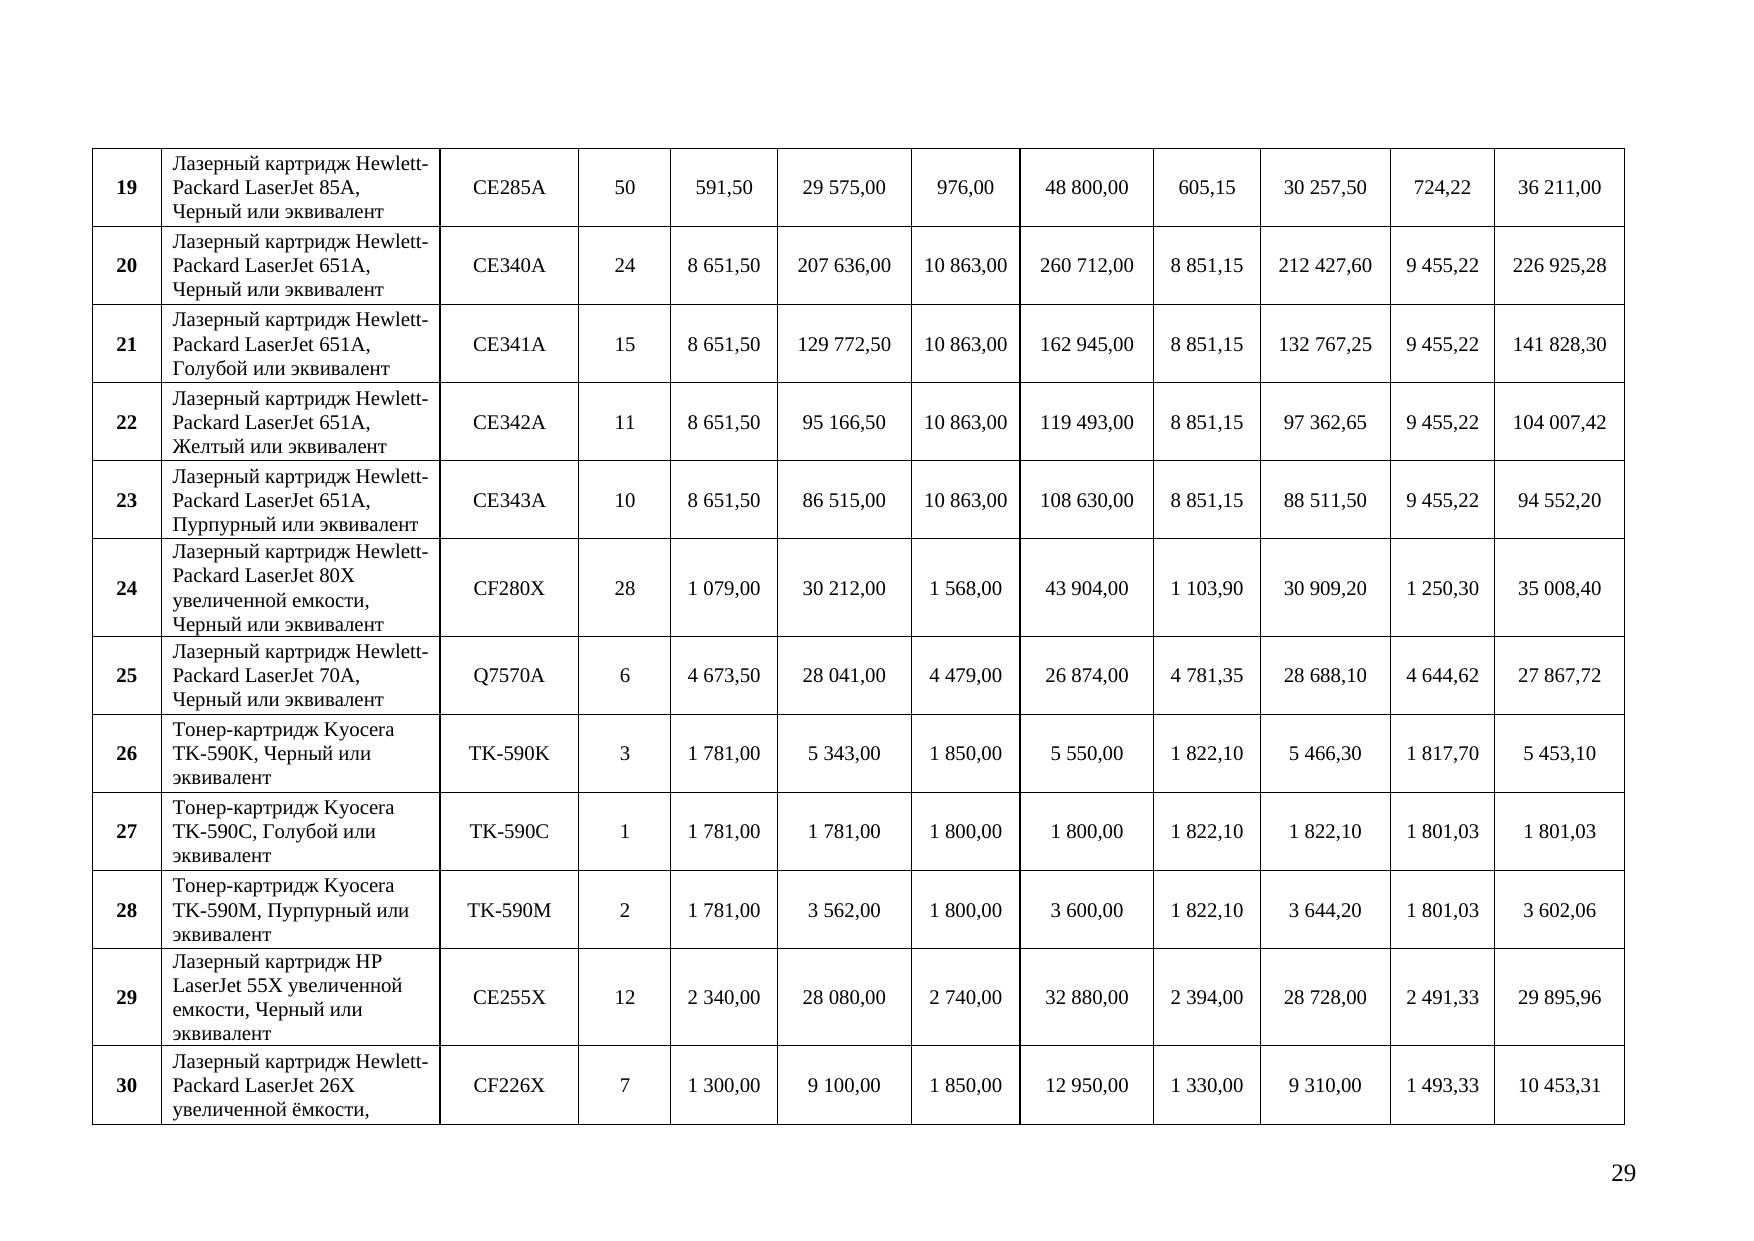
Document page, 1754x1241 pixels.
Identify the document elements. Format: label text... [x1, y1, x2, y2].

table_cell 1 850,00 [912, 715, 1019, 792]
table_cell 9 455,22 [1391, 305, 1494, 382]
table_cell 1 250,30 [1391, 539, 1494, 636]
table_cell Q7570A [441, 637, 578, 714]
table_cell 27 867,72 [1495, 637, 1624, 714]
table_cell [162, 1046, 439, 1123]
table_cell 22 [93, 383, 161, 460]
table_cell 28 [93, 871, 161, 948]
table_cell 4 673,50 [671, 637, 777, 714]
table_cell CF280X [441, 539, 578, 636]
table_cell 8 851,15 [1154, 461, 1260, 538]
table_cell 5 466,30 [1261, 715, 1390, 792]
table_cell 2 740,00 [912, 949, 1019, 1045]
table_cell 1 568,00 [912, 539, 1019, 636]
table_cell Тонер-картридж Kyocera TK-590M, Пурпурный или эквивалент [162, 871, 439, 948]
table_cell 5 453,10 [1495, 715, 1624, 792]
table_cell 2 491,33 [1391, 949, 1494, 1045]
table_cell 26 874,00 [1021, 637, 1153, 714]
table_cell 1 822,10 [1154, 793, 1260, 870]
table_cell TK-590M [441, 871, 578, 948]
table_cell 88 511,50 [1261, 461, 1390, 538]
table_cell 30 909,20 [1261, 539, 1390, 636]
table_cell 6 [579, 637, 670, 714]
table_cell Тонер-картридж Kyocera TK-590K, Черный или эквивалент [162, 715, 439, 792]
table_cell 29 575,00 [778, 149, 911, 226]
table_cell 11 [579, 383, 670, 460]
table_cell 29 895,96 [1495, 949, 1624, 1045]
table_cell CE255X [441, 949, 578, 1045]
table_cell 2 340,00 [671, 949, 777, 1045]
table_cell 86 515,00 [778, 461, 911, 538]
table_cell 10 863,00 [912, 461, 1019, 538]
table_cell 1 781,00 [671, 793, 777, 870]
table_cell 1 079,00 [671, 539, 777, 636]
table_cell 48 800,00 [1021, 149, 1153, 226]
table_cell TK-590С [441, 793, 578, 870]
table_cell 26 [93, 715, 161, 792]
table_cell 108 630,00 [1021, 461, 1153, 538]
table_cell 30 [93, 1046, 161, 1123]
table_cell 29 [93, 949, 161, 1045]
table_cell 1 822,10 [1261, 793, 1390, 870]
table_cell 3 644,20 [1261, 871, 1390, 948]
table_cell 207 636,00 [778, 227, 911, 304]
table_cell 260 712,00 [1021, 227, 1153, 304]
table_cell 24 [579, 227, 670, 304]
table_cell 28 688,10 [1261, 637, 1390, 714]
table_cell 141 828,30 [1495, 305, 1624, 382]
table_cell Лазерный картридж Hewlett-Packard LaserJet 651А, Желтый или эквивалент [162, 383, 439, 460]
table_cell 8 851,15 [1154, 305, 1260, 382]
table_cell 8 651,50 [671, 305, 777, 382]
table_cell 1 [579, 793, 670, 870]
table_cell 10 863,00 [912, 305, 1019, 382]
table_cell 97 362,65 [1261, 383, 1390, 460]
table_cell 976,00 [912, 149, 1019, 226]
table_cell 10 453,31 [1495, 1046, 1624, 1123]
table_cell 1 300,00 [671, 1046, 777, 1123]
table_cell 104 007,42 [1495, 383, 1624, 460]
table_cell 129 772,50 [778, 305, 911, 382]
table_cell 12 950,00 [1021, 1046, 1153, 1123]
table_cell Лазерный картридж HP LaserJet 55X увеличенной емкости, Черный или эквивалент [162, 949, 439, 1045]
table_cell 162 945,00 [1021, 305, 1153, 382]
table_cell 8 651,50 [671, 383, 777, 460]
table_cell 1 801,03 [1391, 871, 1494, 948]
table_cell 1 801,03 [1391, 793, 1494, 870]
table_cell 2 394,00 [1154, 949, 1260, 1045]
table_cell 32 880,00 [1021, 949, 1153, 1045]
table_cell 8 851,15 [1154, 227, 1260, 304]
table_cell 35 008,40 [1495, 539, 1624, 636]
table_cell 4 644,62 [1391, 637, 1494, 714]
table_cell 10 863,00 [912, 383, 1019, 460]
table_cell 23 [93, 461, 161, 538]
table_cell TK-590K [441, 715, 578, 792]
table_cell 1 822,10 [1154, 871, 1260, 948]
table_cell 1 781,00 [778, 793, 911, 870]
table_cell 43 904,00 [1021, 539, 1153, 636]
table_cell 9 310,00 [1261, 1046, 1390, 1123]
table_cell 2 [579, 871, 670, 948]
table_cell 8 851,15 [1154, 383, 1260, 460]
table_cell 8 651,50 [671, 461, 777, 538]
table_cell 8 651,50 [671, 227, 777, 304]
table_cell 10 [579, 461, 670, 538]
table_cell 30 212,00 [778, 539, 911, 636]
table_cell 28 041,00 [778, 637, 911, 714]
table_cell 1 800,00 [912, 871, 1019, 948]
table_cell CE285A [441, 149, 578, 226]
table_cell 9 455,22 [1391, 227, 1494, 304]
table_cell 1 801,03 [1495, 793, 1624, 870]
table_cell 5 343,00 [778, 715, 911, 792]
table_cell 1 800,00 [1021, 793, 1153, 870]
table_cell CE342A [441, 383, 578, 460]
table_cell 95 166,50 [778, 383, 911, 460]
table_cell 605,15 [1154, 149, 1260, 226]
table_cell 94 552,20 [1495, 461, 1624, 538]
table_cell 12 [579, 949, 670, 1045]
table_cell 36 211,00 [1495, 149, 1624, 226]
table_cell 1 103,90 [1154, 539, 1260, 636]
table_cell 3 [579, 715, 670, 792]
table_cell 10 863,00 [912, 227, 1019, 304]
table_cell 212 427,60 [1261, 227, 1390, 304]
table_cell 1 822,10 [1154, 715, 1260, 792]
table_cell 4 781,35 [1154, 637, 1260, 714]
table_cell 21 [93, 305, 161, 382]
table_cell Лазерный картридж Hewlett-Packard LaserJet 651А, Голубой или эквивалент [162, 305, 439, 382]
table_cell 132 767,25 [1261, 305, 1390, 382]
table_cell 24 [93, 539, 161, 636]
table_cell Тонер-картридж Kyocera TK-590С, Голубой или эквивалент [162, 793, 439, 870]
table_cell 28 080,00 [778, 949, 911, 1045]
table_cell 9 455,22 [1391, 461, 1494, 538]
table_cell 1 817,70 [1391, 715, 1494, 792]
table_cell Лазерный картридж Hewlett-Packard LaserJet 651А, Пурпурный или эквивалент [162, 461, 439, 538]
table_cell 50 [579, 149, 670, 226]
table_cell 9 100,00 [778, 1046, 911, 1123]
table_cell 1 781,00 [671, 715, 777, 792]
table_cell 30 257,50 [1261, 149, 1390, 226]
table_cell Лазерный картридж Hewlett-Packard LaserJet 651А, Черный или эквивалент [162, 227, 439, 304]
table_cell 27 [93, 793, 161, 870]
table_cell 3 602,06 [1495, 871, 1624, 948]
table_cell 9 455,22 [1391, 383, 1494, 460]
table_cell 724,22 [1391, 149, 1494, 226]
table_cell 20 [93, 227, 161, 304]
table_cell 3 600,00 [1021, 871, 1153, 948]
table_cell 4 479,00 [912, 637, 1019, 714]
table_cell CE343A [441, 461, 578, 538]
table_cell 28 728,00 [1261, 949, 1390, 1045]
table_cell 25 [93, 637, 161, 714]
table_cell 591,50 [671, 149, 777, 226]
table_cell CE340A [441, 227, 578, 304]
table_cell 7 [579, 1046, 670, 1123]
table_cell 1 800,00 [912, 793, 1019, 870]
table_cell 15 [579, 305, 670, 382]
table_cell CE341A [441, 305, 578, 382]
table_cell 1 850,00 [912, 1046, 1019, 1123]
table_cell 226 925,28 [1495, 227, 1624, 304]
table_cell 28 [579, 539, 670, 636]
table_cell 1 330,00 [1154, 1046, 1260, 1123]
table_cell 19 [93, 149, 161, 226]
table_cell 3 562,00 [778, 871, 911, 948]
table_cell 119 493,00 [1021, 383, 1153, 460]
table_cell 1 493,33 [1391, 1046, 1494, 1123]
table_cell 1 781,00 [671, 871, 777, 948]
table_cell Лазерный картридж Hewlett-Packard LaserJet 85A, Черный или эквивалент [162, 149, 439, 226]
table_cell 5 550,00 [1021, 715, 1153, 792]
table_cell Лазерный картридж Hewlett-Packard LaserJet 80X увеличенной емкости, Черный или эквивалент [162, 539, 439, 636]
table_cell CF226X [441, 1046, 578, 1123]
table_cell Лазерный картридж Hewlett-Packard LaserJet 70A, Черный или эквивалент [162, 637, 439, 714]
